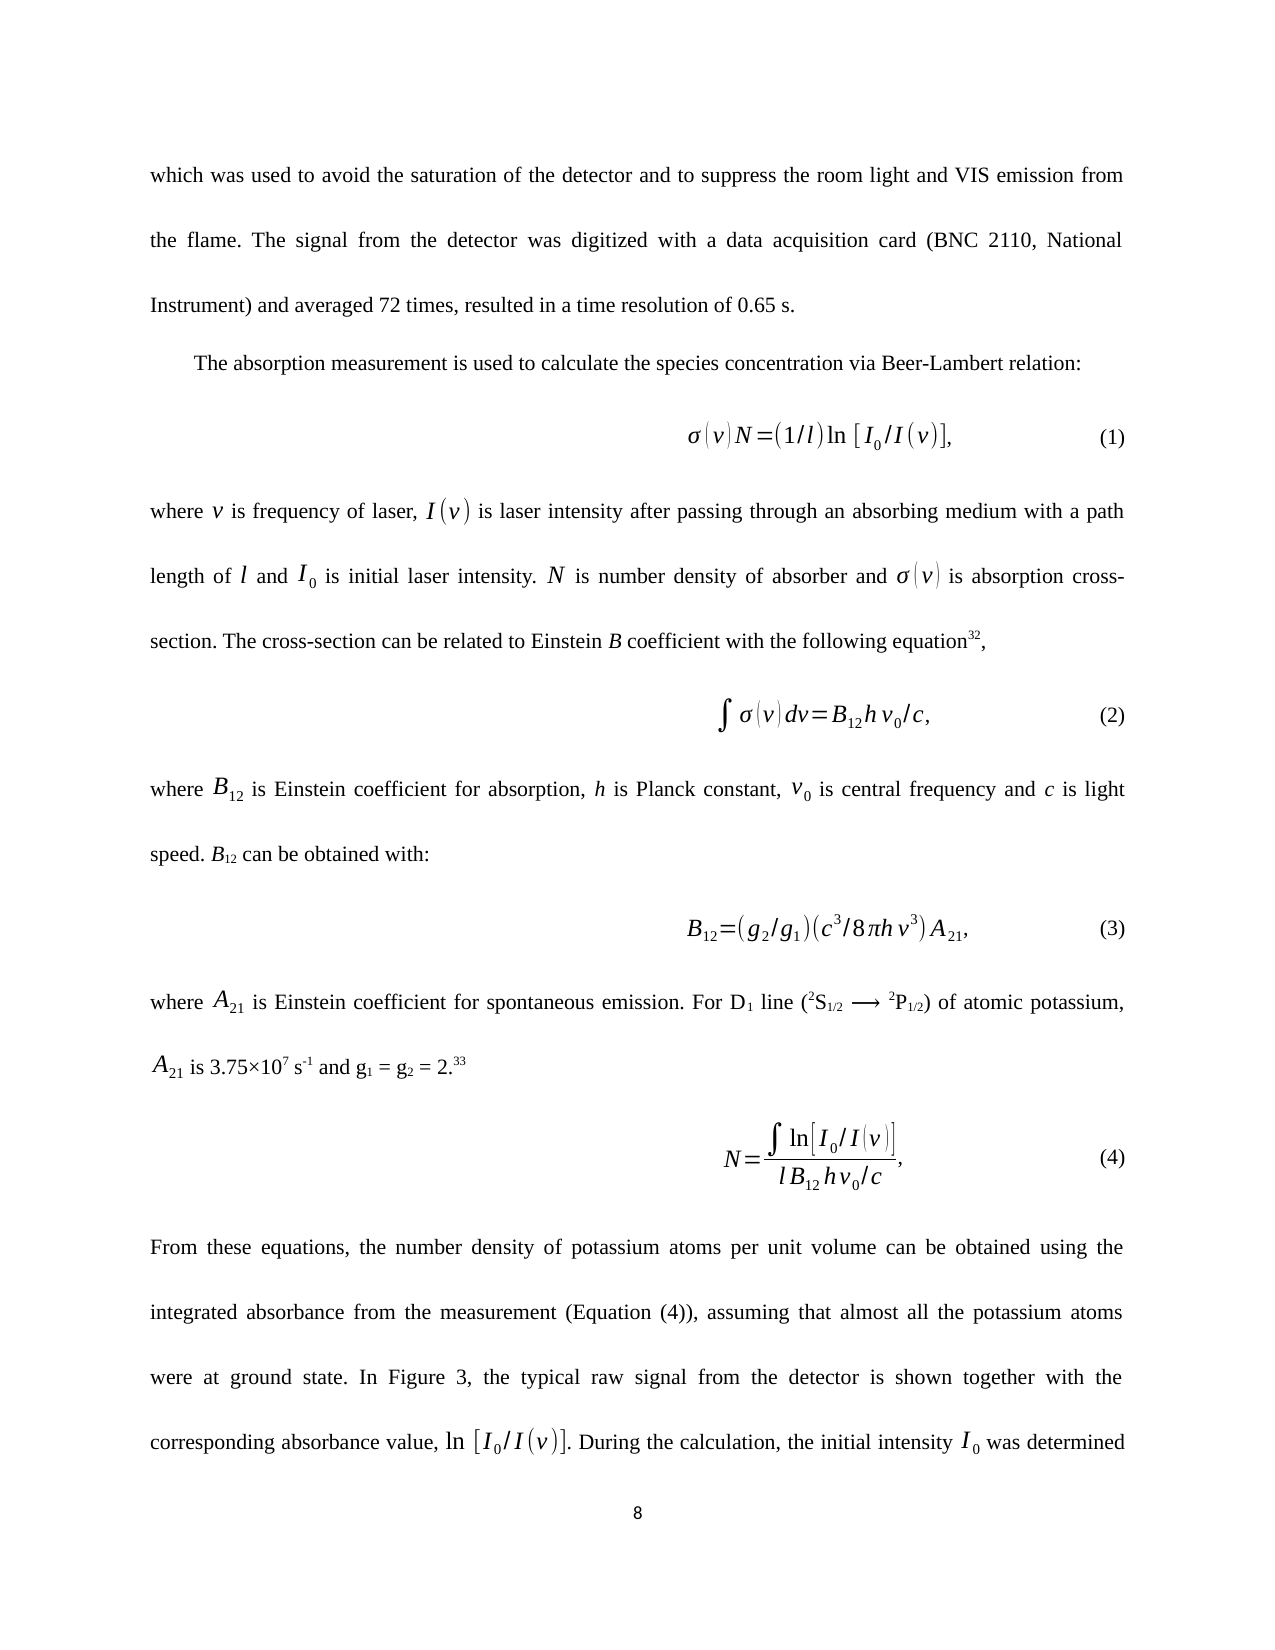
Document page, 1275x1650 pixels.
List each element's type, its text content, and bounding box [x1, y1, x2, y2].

text where is Einstein coefficient for spontaneous emission. For D1 line (2S1/2 ⟶ 2P1/2) of atomic potassium, is 3.75×107 s-1 and g1 = g2 = 2.33 [150, 985, 1125, 1083]
text , (1) [150, 404, 1125, 469]
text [150, 159, 1125, 321]
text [150, 1231, 1125, 1458]
text where is Einstein coefficient for absorption, h is Planck constant, is central frequency and c is light speed. B12 can be obtained with: [150, 772, 1125, 870]
text , (2) [150, 682, 1125, 747]
text , (4) [150, 1108, 1125, 1205]
text where is frequency of laser, is laser intensity after passing through an absorbing medium with a path length of and is initial laser intensity. is number density of absorber and is absorption cross-section. The cross-section can be related to Einstein B coefficient with the following equation32, [150, 494, 1125, 657]
text , (3) [150, 895, 1125, 960]
text The absorption measurement is used to calculate the species concentration via Beer-Lambert relation: [150, 346, 1125, 379]
